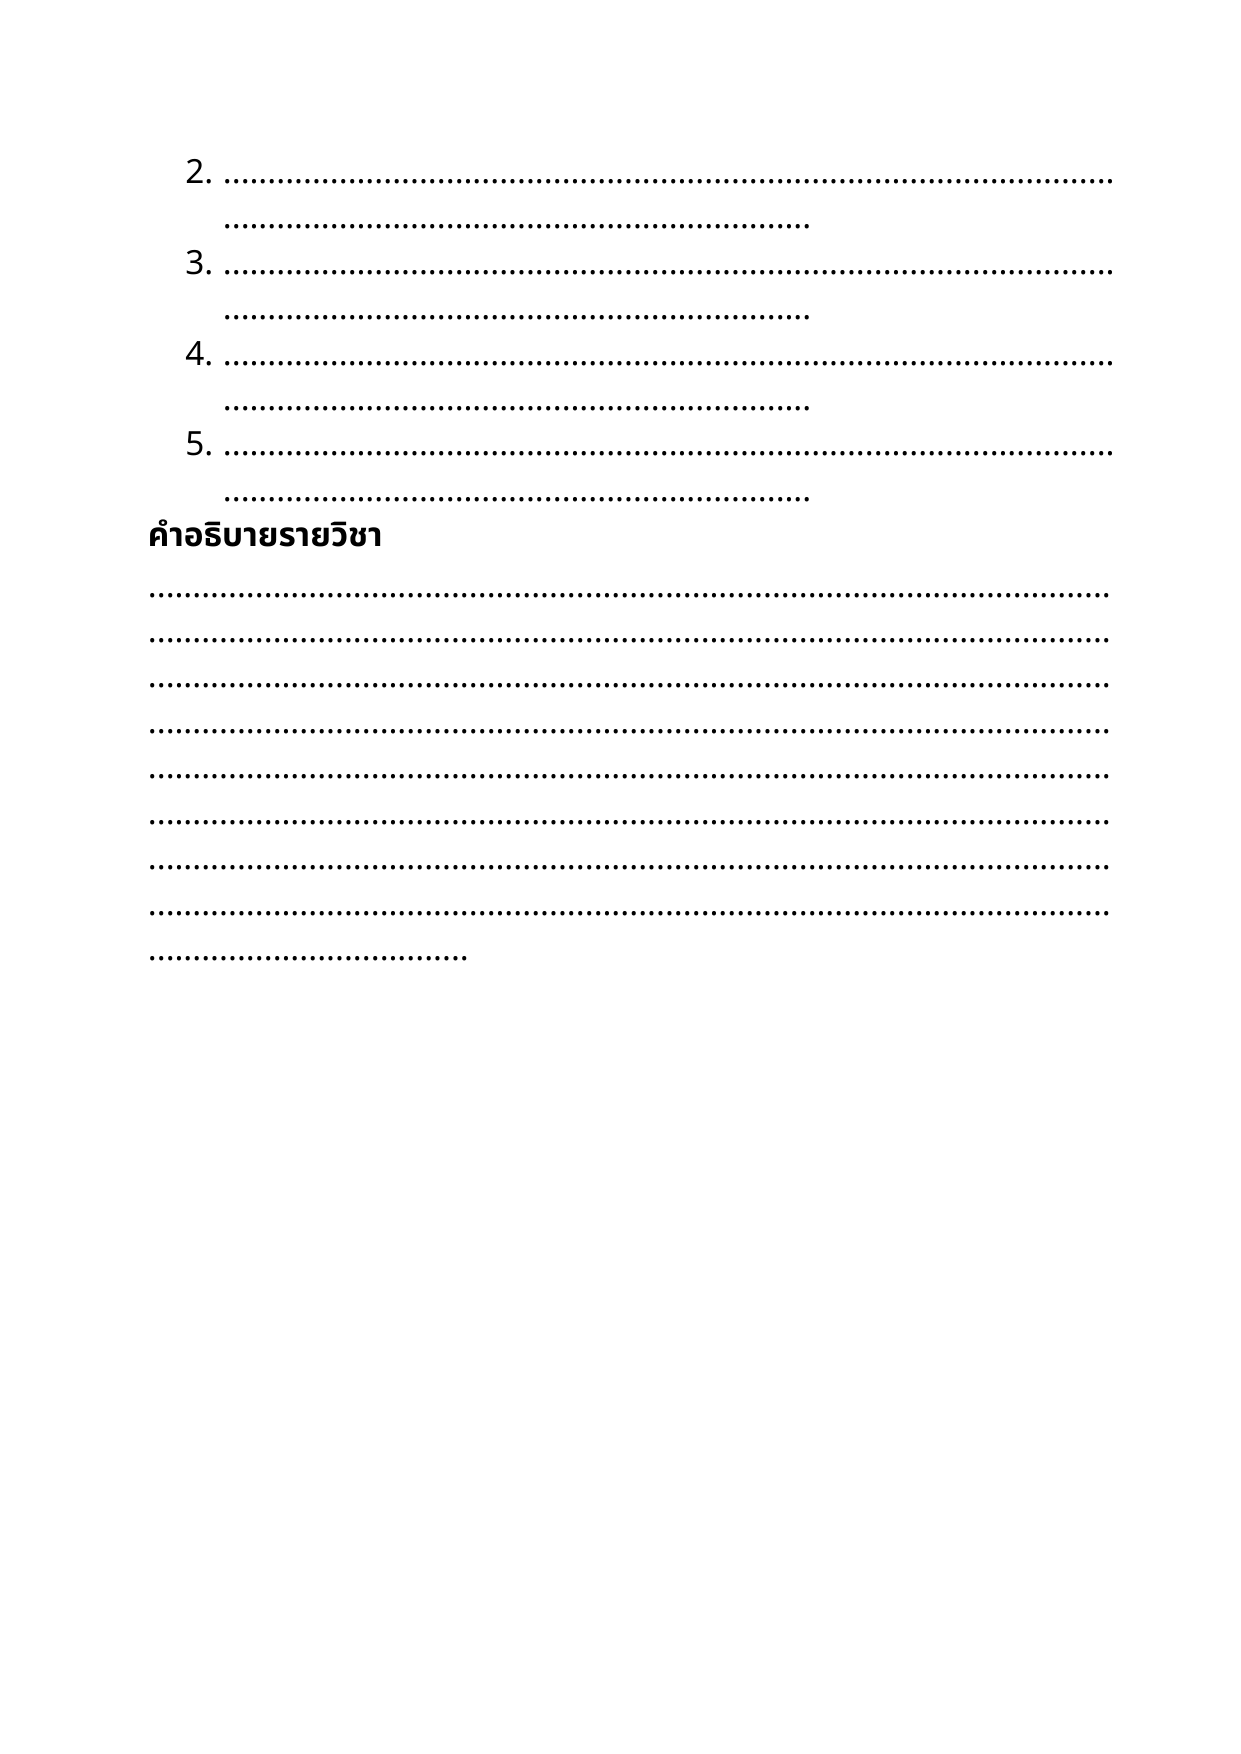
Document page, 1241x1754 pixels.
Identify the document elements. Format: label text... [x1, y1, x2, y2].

text คำอธิบายรายวิชา [148, 511, 1122, 561]
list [185, 148, 1122, 238]
text ............................................................................................................................................................................................................................................................................................................................................................................................................................................................................................................................................................ ........................................................................................................................................................................................................................................................................................................................................................................ [148, 561, 1122, 970]
